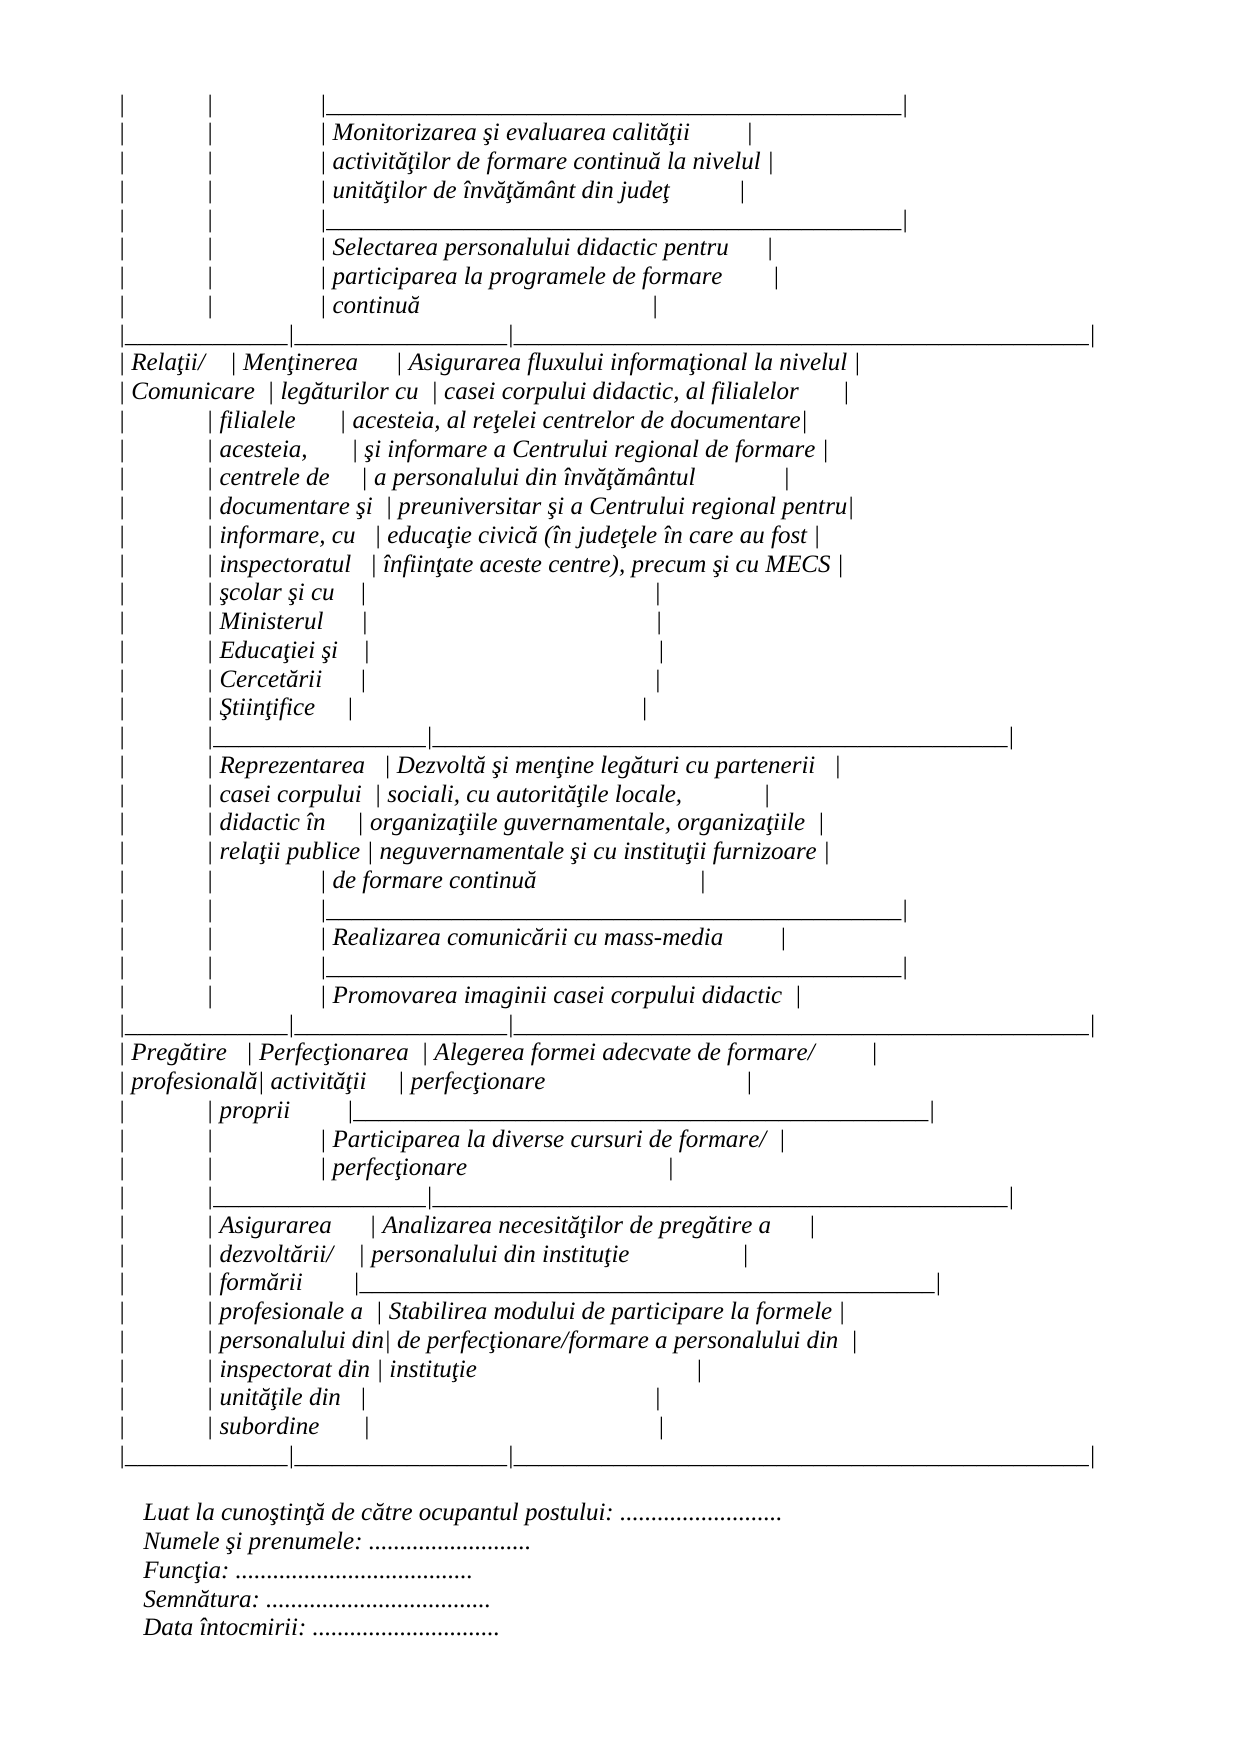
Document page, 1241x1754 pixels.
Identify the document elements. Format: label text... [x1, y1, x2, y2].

text Luat la cunoştinţă de către ocupantul postului: .......................... [118, 1497, 1181, 1526]
text | | inspectorat din | instituţie | [118, 1354, 1181, 1382]
text | | unităţile din | | [118, 1382, 1181, 1411]
text | | Reprezentarea | Dezvoltă şi menţine legături cu partenerii | [118, 750, 1181, 779]
text | | personalului din| de perfecţionare/formare a personalului din | [118, 1325, 1181, 1354]
text |_____________|_________________|______________________________________________| [118, 1440, 1181, 1469]
text | | acesteia, | şi informare a Centrului regional de formare | [118, 434, 1181, 462]
text Funcţia: ...................................... [118, 1555, 1181, 1584]
text | | | Monitorizarea şi evaluarea calităţii | [118, 117, 1181, 146]
text | | informare, cu | educaţie civică (în judeţele în care au fost | [118, 520, 1181, 549]
text | | filialele | acesteia, al reţelei centrelor de documentare| [118, 405, 1181, 434]
text | | subordine | | [118, 1411, 1181, 1440]
text | | | participarea la programele de formare | [118, 261, 1181, 290]
text | | relaţii publice | neguvernamentale şi cu instituţii furnizoare | [118, 836, 1181, 865]
text | | | Participarea la diverse cursuri de formare/ | [118, 1124, 1181, 1152]
text | | | Selectarea personalului didactic pentru | [118, 232, 1181, 261]
text | | |______________________________________________| [118, 894, 1181, 922]
text | profesională| activităţii | perfecţionare | [118, 1066, 1181, 1095]
text | | Ministerul | | [118, 606, 1181, 635]
text | | | continuă | [118, 290, 1181, 319]
text | | profesionale a | Stabilirea modului de participare la formele | [118, 1296, 1181, 1325]
text | | | perfecţionare | [118, 1152, 1181, 1181]
text |_____________|_________________|______________________________________________| [118, 1009, 1181, 1037]
text | | didactic în | organizaţiile guvernamentale, organizaţiile | [118, 807, 1181, 836]
text | | | de formare continuă | [118, 865, 1181, 894]
text | |_________________|______________________________________________| [118, 721, 1181, 750]
text | Pregătire | Perfecţionarea | Alegerea formei adecvate de formare/ | [118, 1037, 1181, 1066]
text |_____________|_________________|______________________________________________| [118, 319, 1181, 347]
text | Comunicare | legăturilor cu | casei corpului didactic, al filialelor | [118, 376, 1181, 405]
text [118, 1526, 1181, 1555]
text | | şcolar şi cu | | [118, 577, 1181, 606]
text | | Ştiinţifice | | [118, 692, 1181, 721]
text | | casei corpului | sociali, cu autorităţile locale, | [118, 779, 1181, 807]
text | | | Realizarea comunicării cu mass-media | [118, 922, 1181, 951]
text | | Educaţiei şi | | [118, 635, 1181, 664]
text Semnătura: .................................... [118, 1584, 1181, 1612]
text | | |______________________________________________| [118, 951, 1181, 980]
text | | | activităţilor de formare continuă la nivelul | [118, 146, 1181, 175]
text | | Cercetării | | [118, 664, 1181, 692]
text | |_________________|______________________________________________| [118, 1181, 1181, 1210]
text | | documentare şi | preuniversitar şi a Centrului regional pentru| [118, 491, 1181, 520]
text | | formării |______________________________________________| [118, 1267, 1181, 1296]
text | | Asigurarea | Analizarea necesităţilor de pregătire a | [118, 1210, 1181, 1239]
text Data întocmirii: .............................. [118, 1612, 1181, 1641]
text | | inspectoratul | înfiinţate aceste centre), precum şi cu MECS | [118, 549, 1181, 577]
text | | | Promovarea imaginii casei corpului didactic | [118, 980, 1181, 1009]
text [118, 204, 1181, 232]
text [118, 89, 1181, 117]
text | Relaţii/ | Menţinerea | Asigurarea fluxului informaţional la nivelul | [118, 347, 1181, 376]
text | | centrele de | a personalului din învăţământul | [118, 462, 1181, 491]
text | | dezvoltării/ | personalului din instituţie | [118, 1239, 1181, 1267]
text | | proprii |______________________________________________| [118, 1095, 1181, 1124]
text | | | unităţilor de învăţământ din judeţ | [118, 175, 1181, 204]
